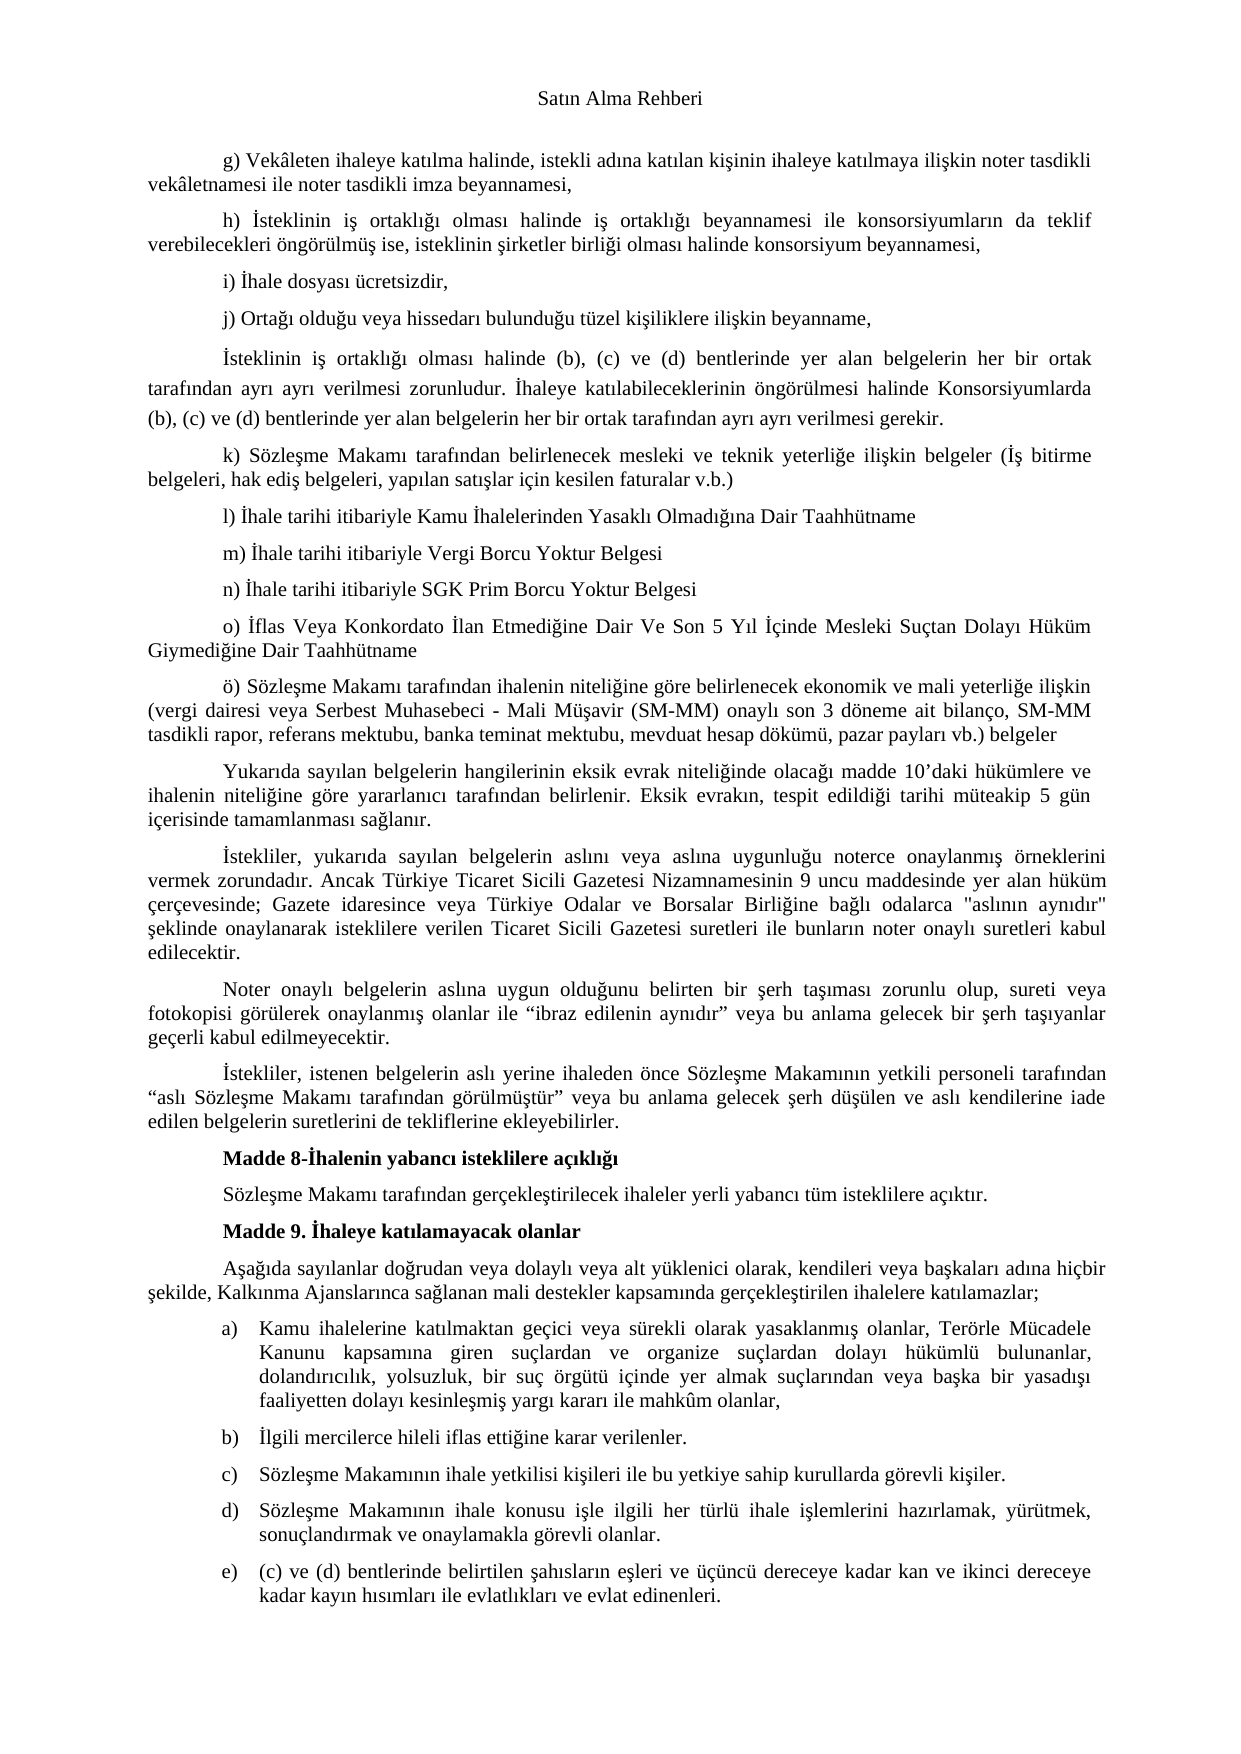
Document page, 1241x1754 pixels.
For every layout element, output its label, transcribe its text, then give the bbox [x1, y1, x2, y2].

text h) İsteklinin iş ortaklığı olması halinde iş ortaklığı beyannamesi ile konsorsiyumların da teklif verebilecekleri öngörülmüş ise, isteklinin şirketler birliği olması halinde konsorsiyum beyannamesi, [148, 208, 1093, 256]
text g) Vekâleten ihaleye katılma halinde, istekli adına katılan kişinin ihaleye katılmaya ilişkin noter tasdikli vekâletnamesi ile noter tasdikli imza beyannamesi, [148, 148, 1093, 196]
text ö) Sözleşme Makamı tarafından ihalenin niteliğine göre belirlenecek ekonomik ve mali yeterliğe ilişkin (vergi dairesi veya Serbest Muhasebeci - Mali Müşavir (SM-MM) onaylı son 3 döneme ait bilanço, SM-MM tasdikli rapor, referans mektubu, banka teminat mektubu, mevduat hesap dökümü, pazar payları vb.) belgeler [148, 674, 1093, 746]
text l) İhale tarihi itibariyle Kamu İhalelerinden Yasaklı Olmadığına Dair Taahhütname [148, 504, 1093, 528]
text m) İhale tarihi itibariyle Vergi Borcu Yoktur Belgesi [148, 541, 1093, 564]
list Sözleşme Makamının ihale konusu işle ilgili her türlü ihale işlemlerini hazırlamak, yürütmek, sonuçlandırmak ve onaylamakla görevli olanlar. [221, 1498, 1093, 1546]
text o) İflas Veya Konkordato İlan Etmediğine Dair Ve Son 5 Yıl İçinde Mesleki Suçtan Dolayı Hüküm Giymediğine Dair Taahhütname [148, 614, 1093, 662]
text Madde 8-İhalenin yabancı isteklilere açıklığı [148, 1146, 1107, 1170]
list (c) ve (d) bentlerinde belirtilen şahısların eşleri ve üçüncü dereceye kadar kan ve ikinci dereceye kadar kayın hısımları ile evlatlıkları ve evlat edinenleri. [221, 1559, 1093, 1607]
text n) İhale tarihi itibariyle SGK Prim Borcu Yoktur Belgesi [148, 577, 1093, 601]
list İlgili mercilerce hileli iflas ettiğine karar verilenler. [221, 1425, 1093, 1449]
text Madde 9. İhaleye katılamayacak olanlar [148, 1219, 1130, 1243]
text İsteklinin iş ortaklığı olması halinde (b), (c) ve (d) bentlerinde yer alan belgelerin her bir ortak tarafından ayrı ayrı verilmesi zorunludur. İhaleye katılabileceklerinin öngörülmesi halinde Konsorsiyumlarda (b), (c) ve (d) bentlerinde yer alan belgelerin her bir ortak tarafından ayrı ayrı verilmesi gerekir. [148, 342, 1093, 431]
text Noter onaylı belgelerin aslına uygun olduğunu belirten bir şerh taşıması zorunlu olup, sureti veya fotokopisi görülerek onaylanmış olanlar ile “ibraz edilenin aynıdır” veya bu anlama gelecek bir şerh taşıyanlar geçerli kabul edilmeyecektir. [148, 976, 1107, 1049]
list Sözleşme Makamının ihale yetkilisi kişileri ile bu yetkiye sahip kurullarda görevli kişiler. [221, 1461, 1093, 1486]
text k) Sözleşme Makamı tarafından belirlenecek mesleki ve teknik yeterliğe ilişkin belgeler (İş bitirme belgeleri, hak ediş belgeleri, yapılan satışlar için kesilen faturalar v.b.) [148, 443, 1093, 491]
list Kamu ihalelerine katılmaktan geçici veya sürekli olarak yasaklanmış olanlar, Terörle Mücadele Kanunu kapsamına giren suçlardan ve organize suçlardan dolayı hükümlü bulunanlar, dolandırıcılık, yolsuzluk, bir suç örgütü içinde yer almak suçlarından veya başka bir yasadışı faaliyetten dolayı kesinleşmiş yargı kararı ile mahkûm olanlar, [221, 1316, 1093, 1412]
text i) İhale dosyası ücretsizdir, [148, 269, 1093, 293]
text İstekliler, yukarıda sayılan belgelerin aslını veya aslına uygunluğu noterce onaylanmış örneklerini vermek zorundadır. Ancak Türkiye Ticaret Sicili Gazetesi Nizamnamesinin 9 uncu maddesinde yer alan hüküm çerçevesinde; Gazete idaresince veya Türkiye Odalar ve Borsalar Birliğine bağlı odalarca "aslının aynıdır" şeklinde onaylanarak isteklilere verilen Ticaret Sicili Gazetesi suretleri ile bunların noter onaylı suretleri kabul edilecektir. [148, 844, 1107, 964]
text j) Ortağı olduğu veya hissedarı bulunduğu tüzel kişiliklere ilişkin beyanname, [148, 306, 1093, 329]
text Sözleşme Makamı tarafından gerçekleştirilecek ihaleler yerli yabancı tüm isteklilere açıktır. [148, 1182, 1130, 1206]
text Aşağıda sayılanlar doğrudan veya dolaylı veya alt yüklenici olarak, kendileri veya başkaları adına hiçbir şekilde, Kalkınma Ajanslarınca sağlanan mali destekler kapsamında gerçekleştirilen ihalelere katılamazlar; [148, 1256, 1107, 1304]
text İstekliler, istenen belgelerin aslı yerine ihaleden önce Sözleşme Makamının yetkili personeli tarafından “aslı Sözleşme Makamı tarafından görülmüştür” veya bu anlama gelecek şerh düşülen ve aslı kendilerine iade edilen belgelerin suretlerini de tekliflerine ekleyebilirler. [148, 1061, 1107, 1133]
text Yukarıda sayılan belgelerin hangilerinin eksik evrak niteliğinde olacağı madde 10’daki hükümlere ve ihalenin niteliğine göre yararlanıcı tarafından belirlenir. Eksik evrakın, tespit edildiği tarihi müteakip 5 gün içerisinde tamamlanması sağlanır. [148, 759, 1093, 831]
